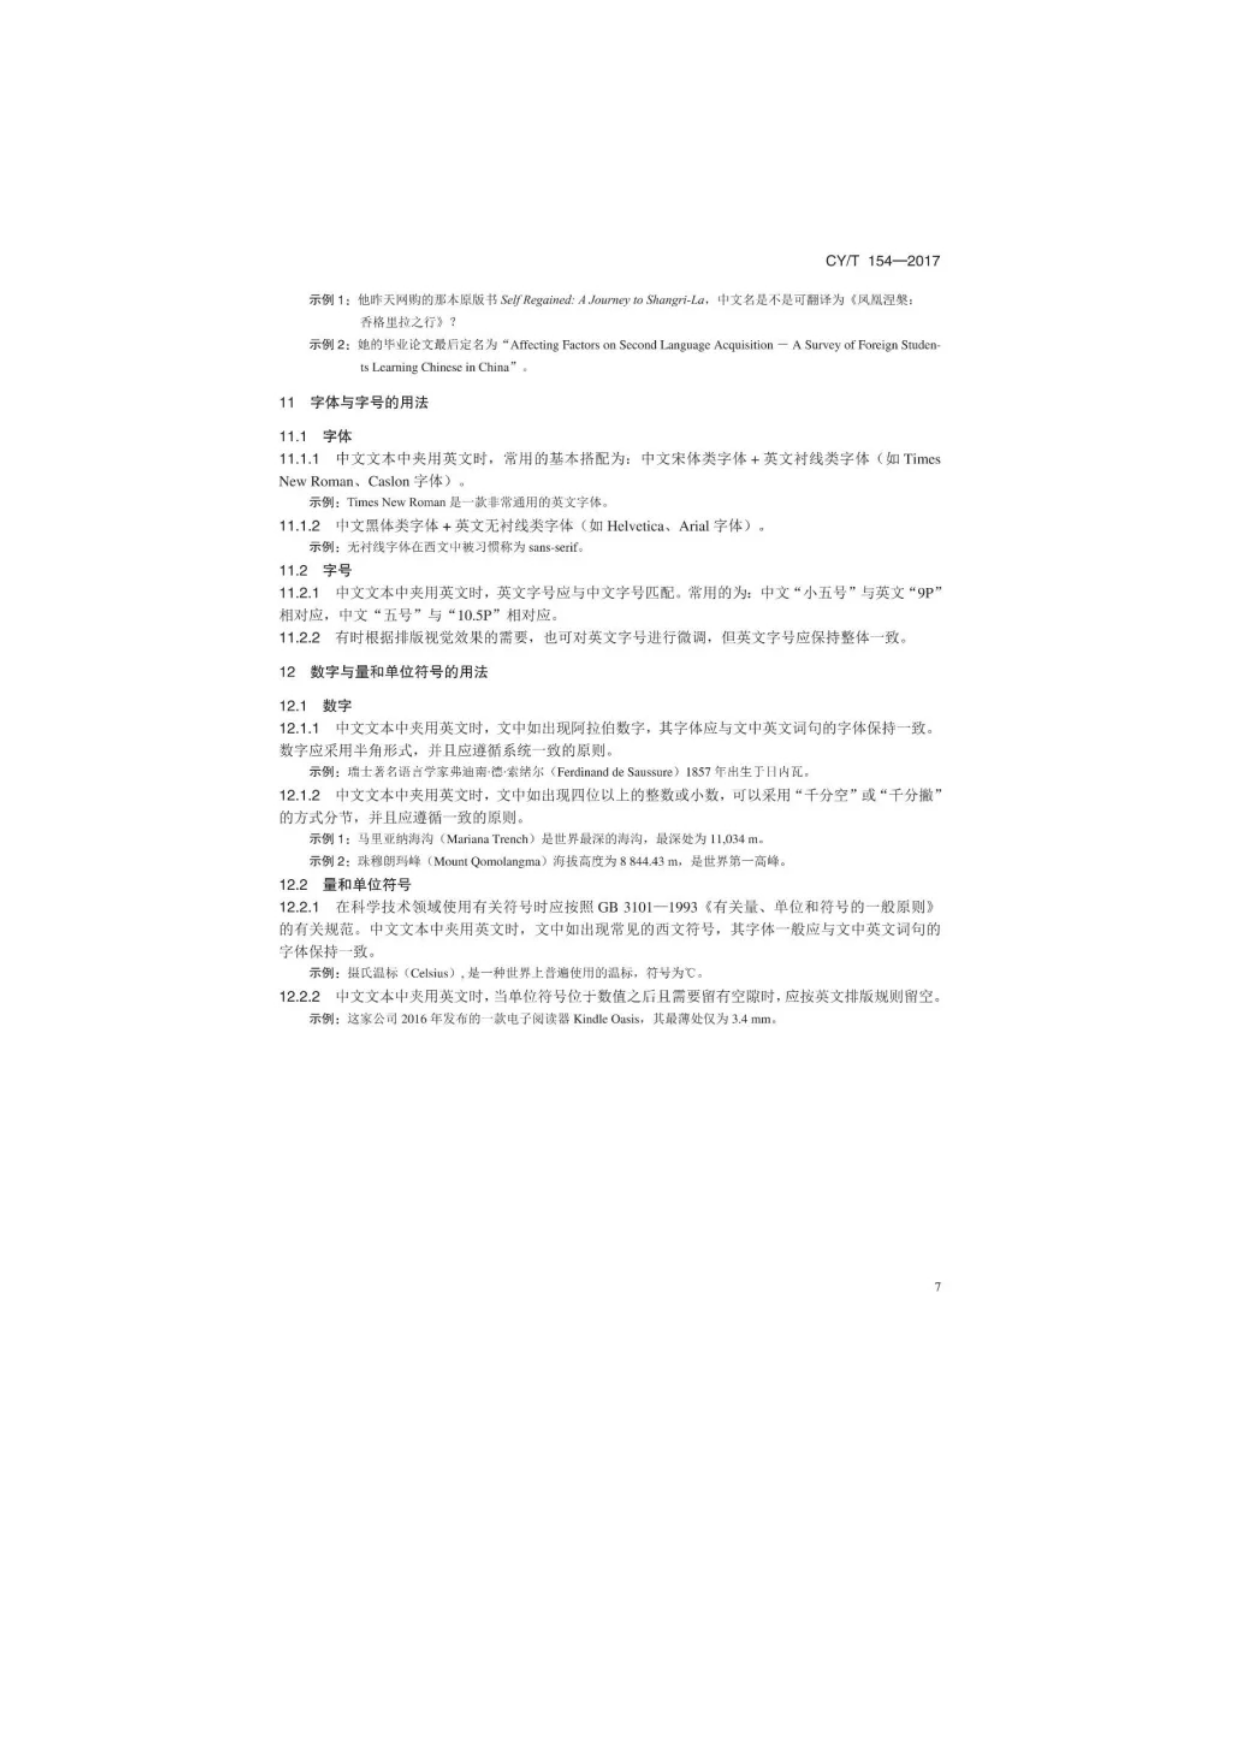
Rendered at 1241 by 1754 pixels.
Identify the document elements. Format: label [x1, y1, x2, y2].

picture [187, 162, 1053, 1376]
